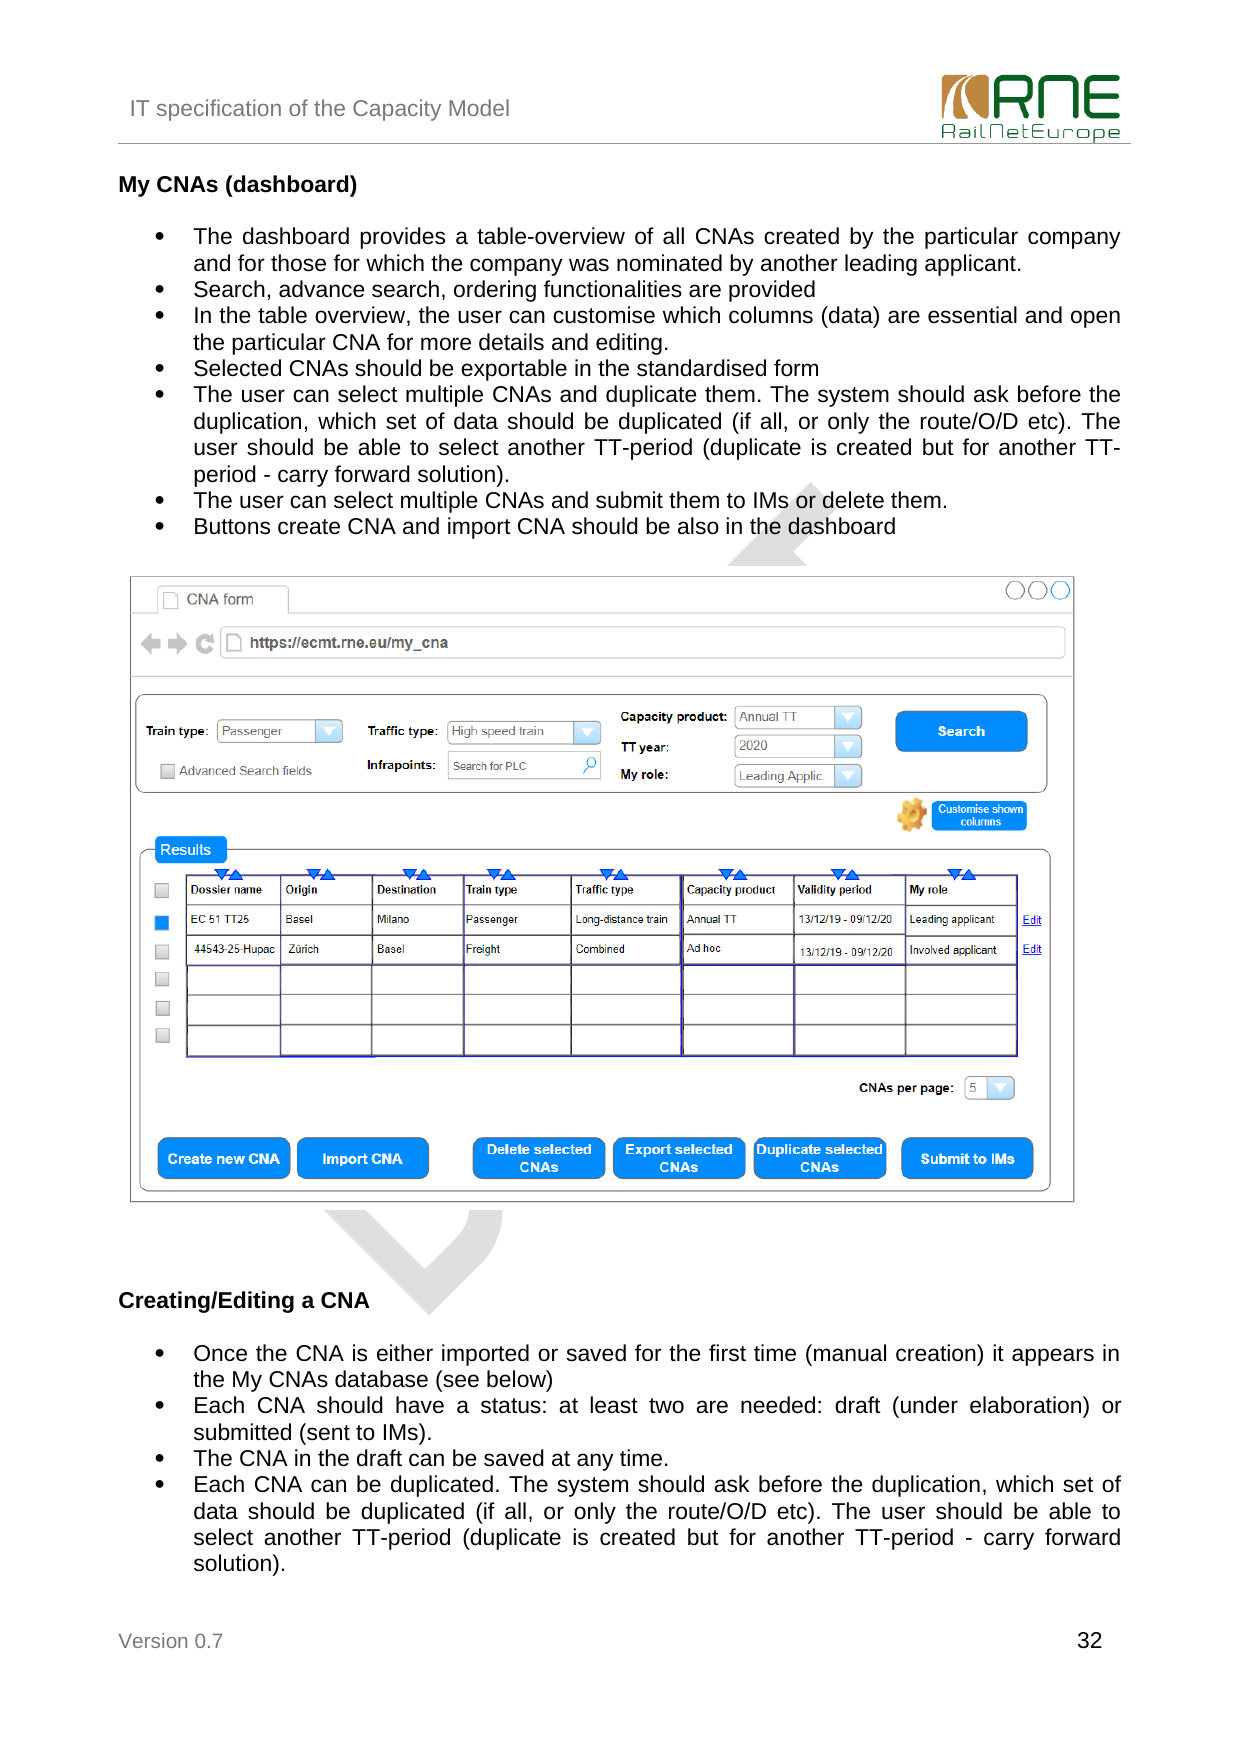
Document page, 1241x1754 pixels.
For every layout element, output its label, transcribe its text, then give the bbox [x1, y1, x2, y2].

list Each CNA can be duplicated. The system should ask before the duplication, which set of data should be duplicated (if all, or only the route/O/D etc). The user should be able to select another TT-period (duplicate is created but for another TT-period - carry forward solution). [156, 1471, 1122, 1577]
picture [118, 566, 1088, 1210]
list Buttons create CNA and import CNA should be also in the dashboard [156, 513, 1122, 539]
list Selected CNAs should be exportable in the standardised form [156, 355, 1122, 381]
list The dashboard provides a table-overview of all CNAs created by the particular company and for those for which the company was nominated by another leading applicant. [156, 223, 1122, 276]
list Once the CNA is either imported or saved for the first time (manual creation) it appears in the My CNAs database (see below) [156, 1339, 1122, 1392]
list The user can select multiple CNAs and duplicate them. The system should ask before the duplication, which set of data should be duplicated (if all, or only the route/O/D etc). The user should be able to select another TT-period (duplicate is created but for another TT-period - carry forward solution). [156, 381, 1122, 487]
list In the table overview, the user can customise which columns (data) are essential and open the particular CNA for more details and editing. [156, 302, 1122, 355]
list Search, advance search, ordering functionalities are provided [156, 276, 1122, 302]
list Each CNA should have a status: at least two are needed: draft (under elaboration) or submitted (sent to IMs). [156, 1392, 1122, 1445]
list The CNA in the draft can be saved at any time. [156, 1445, 1122, 1471]
text Creating/Editing a CNA [118, 1287, 1122, 1313]
picture [940, 73, 1121, 144]
list The user can select multiple CNAs and submit them to IMs or delete them. [156, 487, 1122, 513]
text My CNAs (dashboard) [118, 171, 1122, 197]
